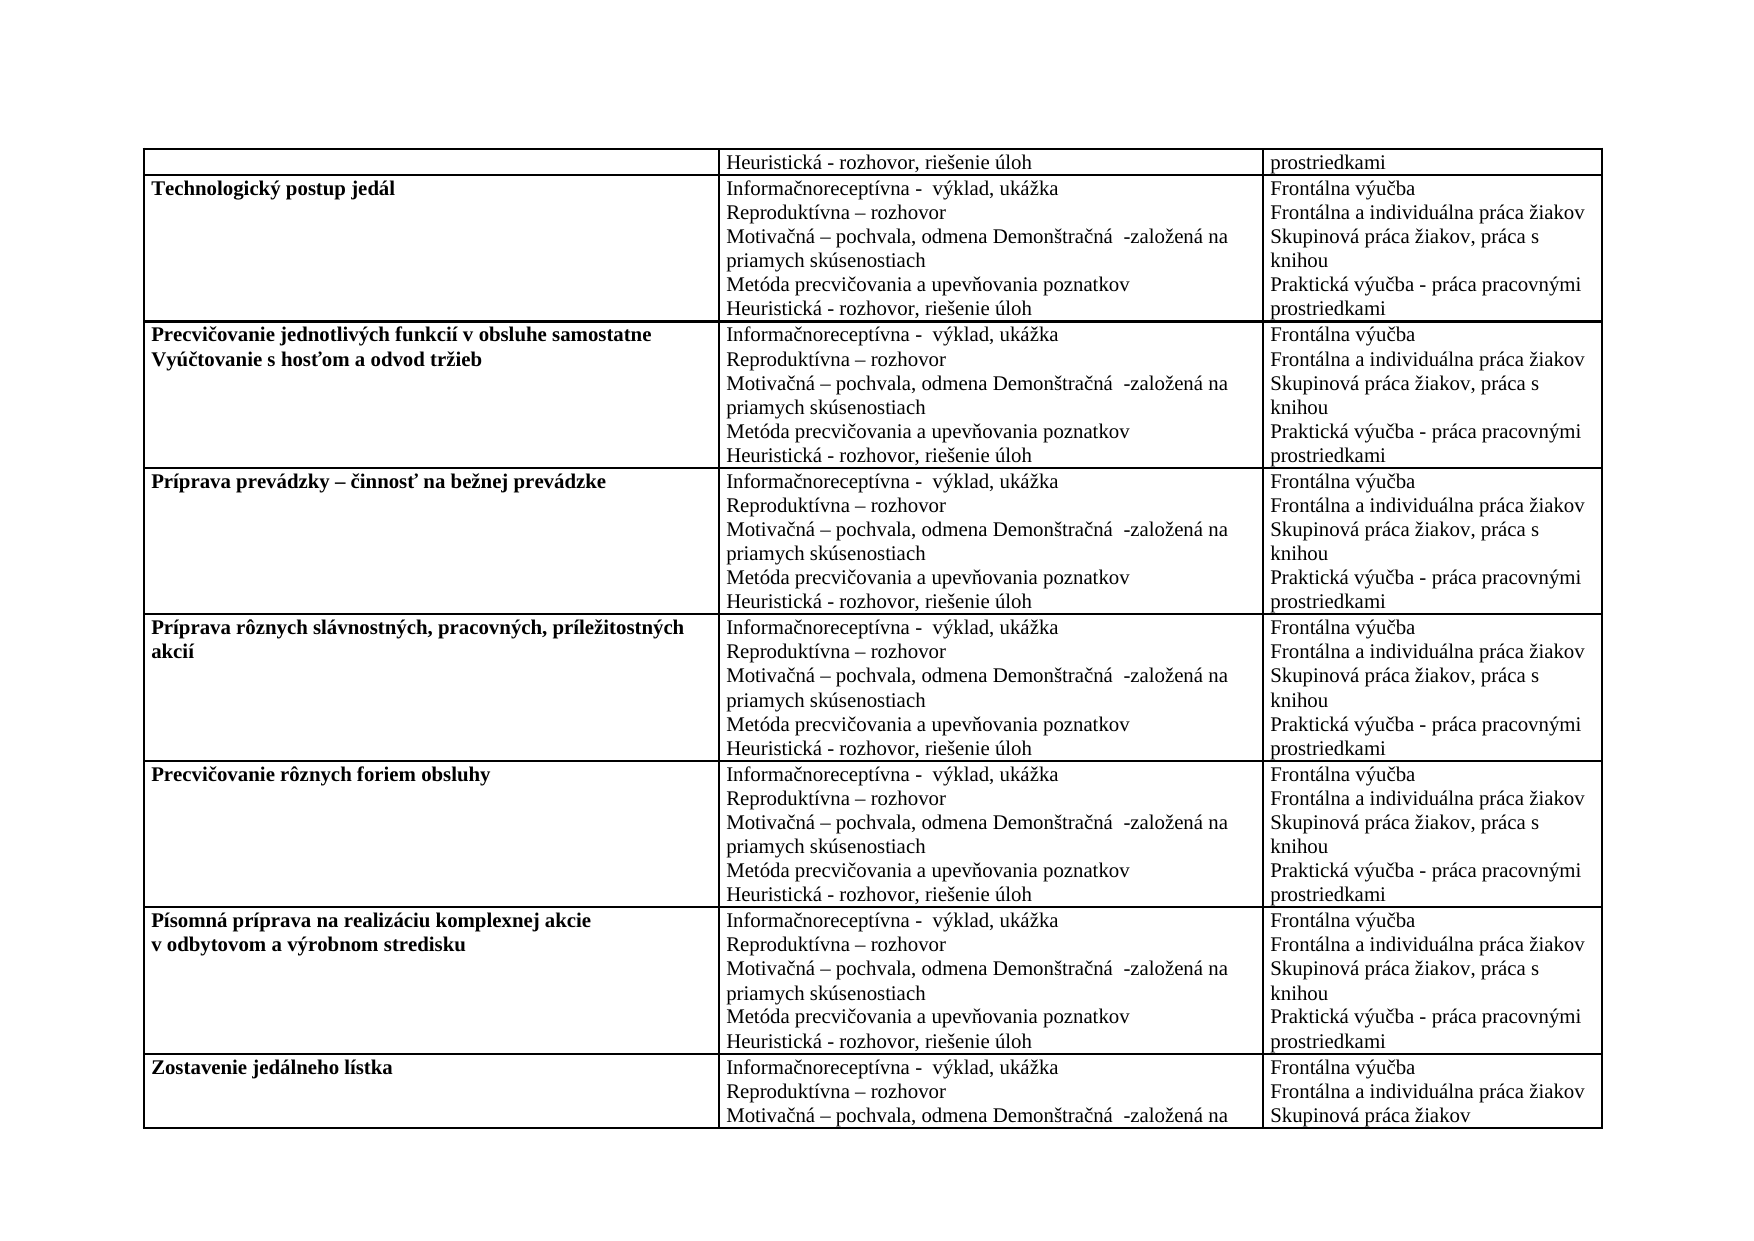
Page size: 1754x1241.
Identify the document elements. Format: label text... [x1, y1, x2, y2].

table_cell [145, 150, 718, 174]
table_cell Precvičovanie jednotlivých funkcií v obsluhe samostatne Vyúčtovanie s hosťom a odvod tržieb [145, 323, 718, 467]
table_cell Frontálna výučba Frontálna a individuálna práca žiakov Skupinová práca žiakov, práca s knihou Praktická výučba - práca pracovnými prostriedkami [1264, 908, 1601, 1053]
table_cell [720, 1055, 1262, 1127]
table_cell Frontálna výučba Frontálna a individuálna práca žiakov Skupinová práca žiakov, práca s knihou Praktická výučba - práca pracovnými prostriedkami [1264, 615, 1601, 760]
table_cell Frontálna výučba Frontálna a individuálna práca žiakov Skupinová práca žiakov, práca s knihou Praktická výučba - práca pracovnými prostriedkami [1264, 469, 1601, 613]
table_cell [720, 150, 1262, 174]
table_cell Frontálna výučba Frontálna a individuálna práca žiakov Skupinová práca žiakov, práca s knihou Praktická výučba - práca pracovnými prostriedkami [1264, 762, 1601, 906]
table_cell Frontálna výučba Frontálna a individuálna práca žiakov Skupinová práca žiakov, práca s knihou Praktická výučba - práca pracovnými prostriedkami [1264, 323, 1601, 467]
table_cell Precvičovanie rôznych foriem obsluhy [145, 762, 718, 906]
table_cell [145, 1055, 718, 1127]
table_cell Príprava prevádzky – činnosť na bežnej prevádzke [145, 469, 718, 613]
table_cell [1264, 150, 1601, 174]
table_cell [1264, 1055, 1601, 1127]
table_cell Príprava rôznych slávnostných, pracovných, príležitostných akcií [145, 615, 718, 760]
table_cell Technologický postup jedál [145, 176, 718, 320]
table_cell Písomná príprava na realizáciu komplexnej akcie v odbytovom a výrobnom stredisku [145, 908, 718, 1053]
table_cell Frontálna výučba Frontálna a individuálna práca žiakov Skupinová práca žiakov, práca s knihou Praktická výučba - práca pracovnými prostriedkami [1264, 176, 1601, 320]
